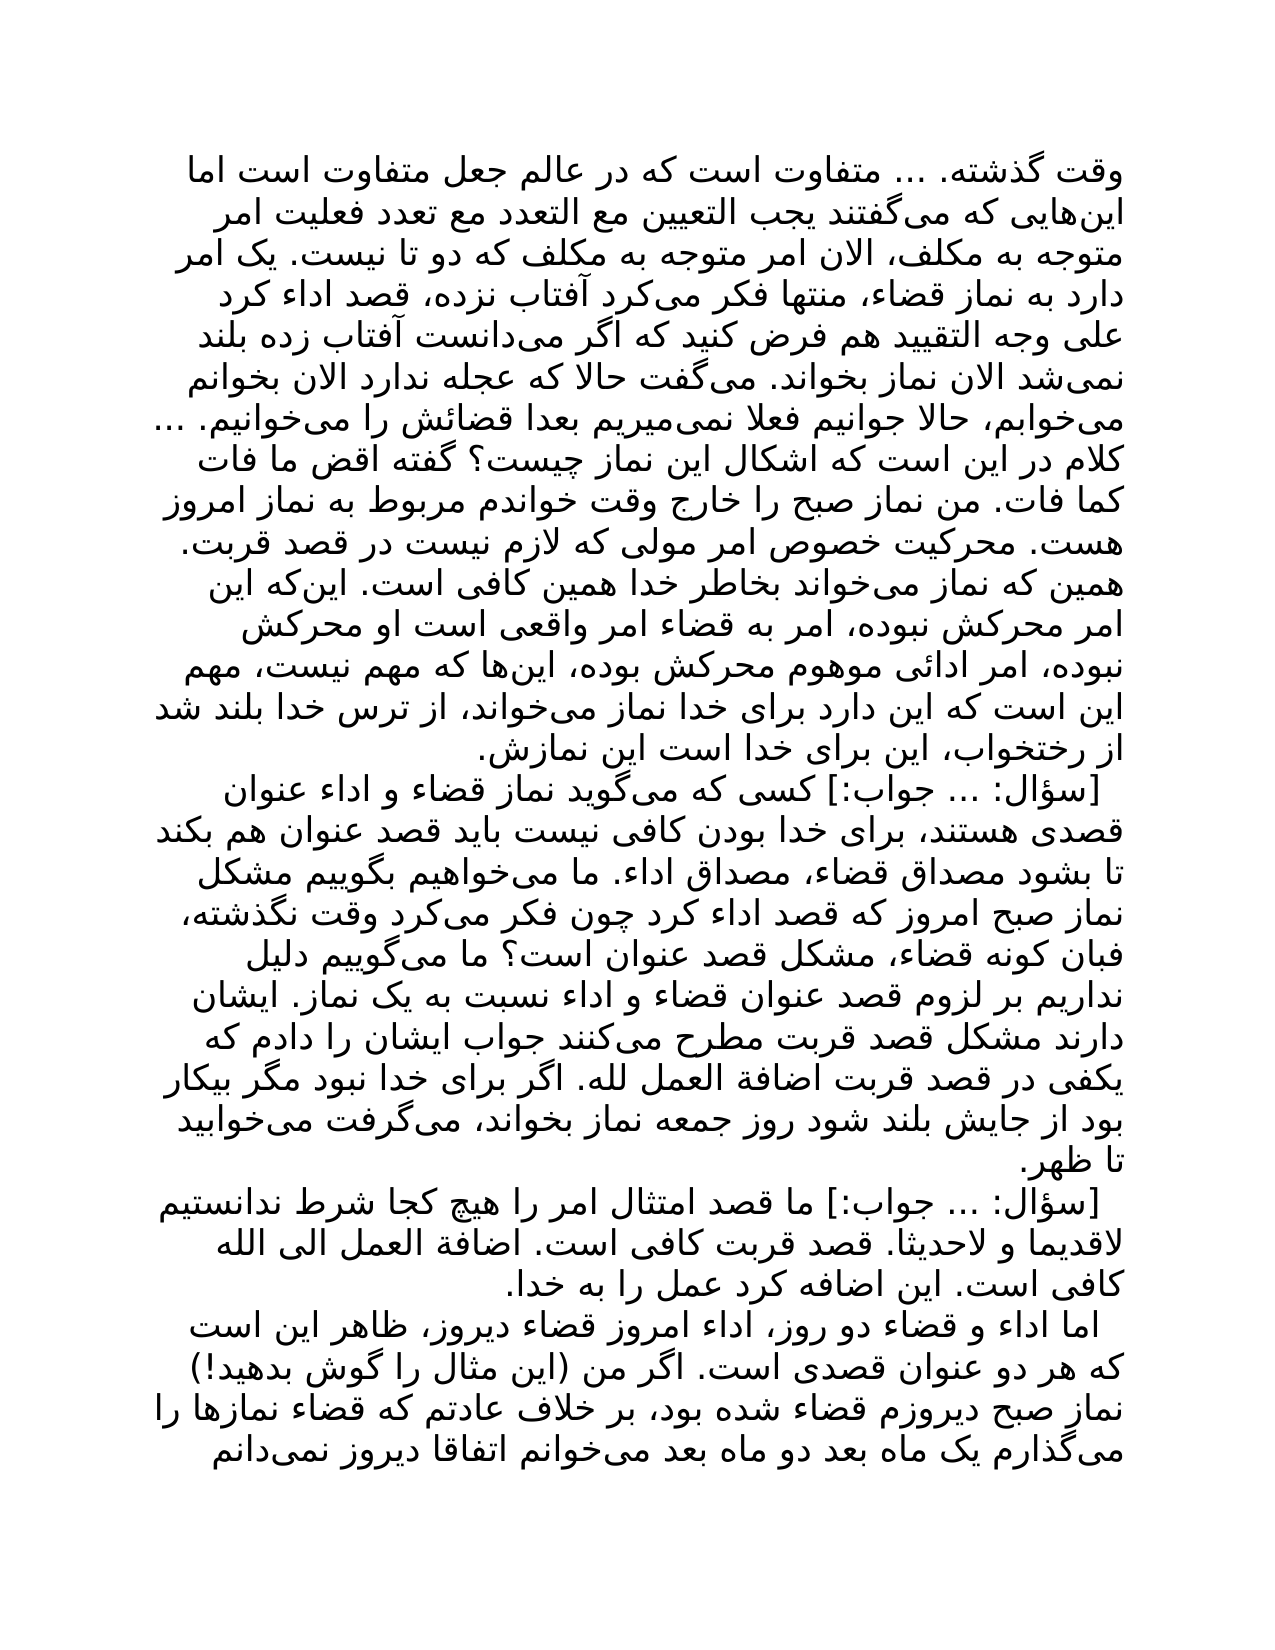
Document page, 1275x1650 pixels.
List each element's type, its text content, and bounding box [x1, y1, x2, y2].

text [150, 150, 1125, 769]
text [150, 1305, 1125, 1470]
text [سؤال: ... جواب:] ما قصد امتثال امر را هیچ کجا شرط ندانستیم لاقدیما و لاحدیثا. قصد قربت کافی است. اضافة العمل الی الله کافی است. این اضافه کرد عمل را به خدا. [150, 1181, 1125, 1305]
text [سؤال: ... جواب:] کسی که می‌‌گوید نماز قضاء و اداء عنوان قصدی هستند، برای خدا بودن کافی نیست باید قصد عنوان هم بکند تا بشود مصداق قضاء، مصداق اداء. ما می‌‌خواهیم بگوییم مشکل نماز صبح امروز که قصد اداء کرد چون فکر می‌‌کرد وقت نگذشته، فبان کونه قضاء، مشکل قصد عنوان است؟ ما می‌‌گوییم دلیل نداریم بر لزوم قصد عنوان قضاء و اداء نسبت به یک نماز. ایشان دارند مشکل قصد قربت مطرح می‌‌کنند جواب ایشان را دادم که یکفی در قصد قربت اضافة العمل لله. اگر برای خدا نبود مگر بیکار بود از جایش بلند شود روز جمعه نماز بخواند، می‌‌گرفت می‌‌خوابید تا ظهر. [150, 769, 1125, 1181]
